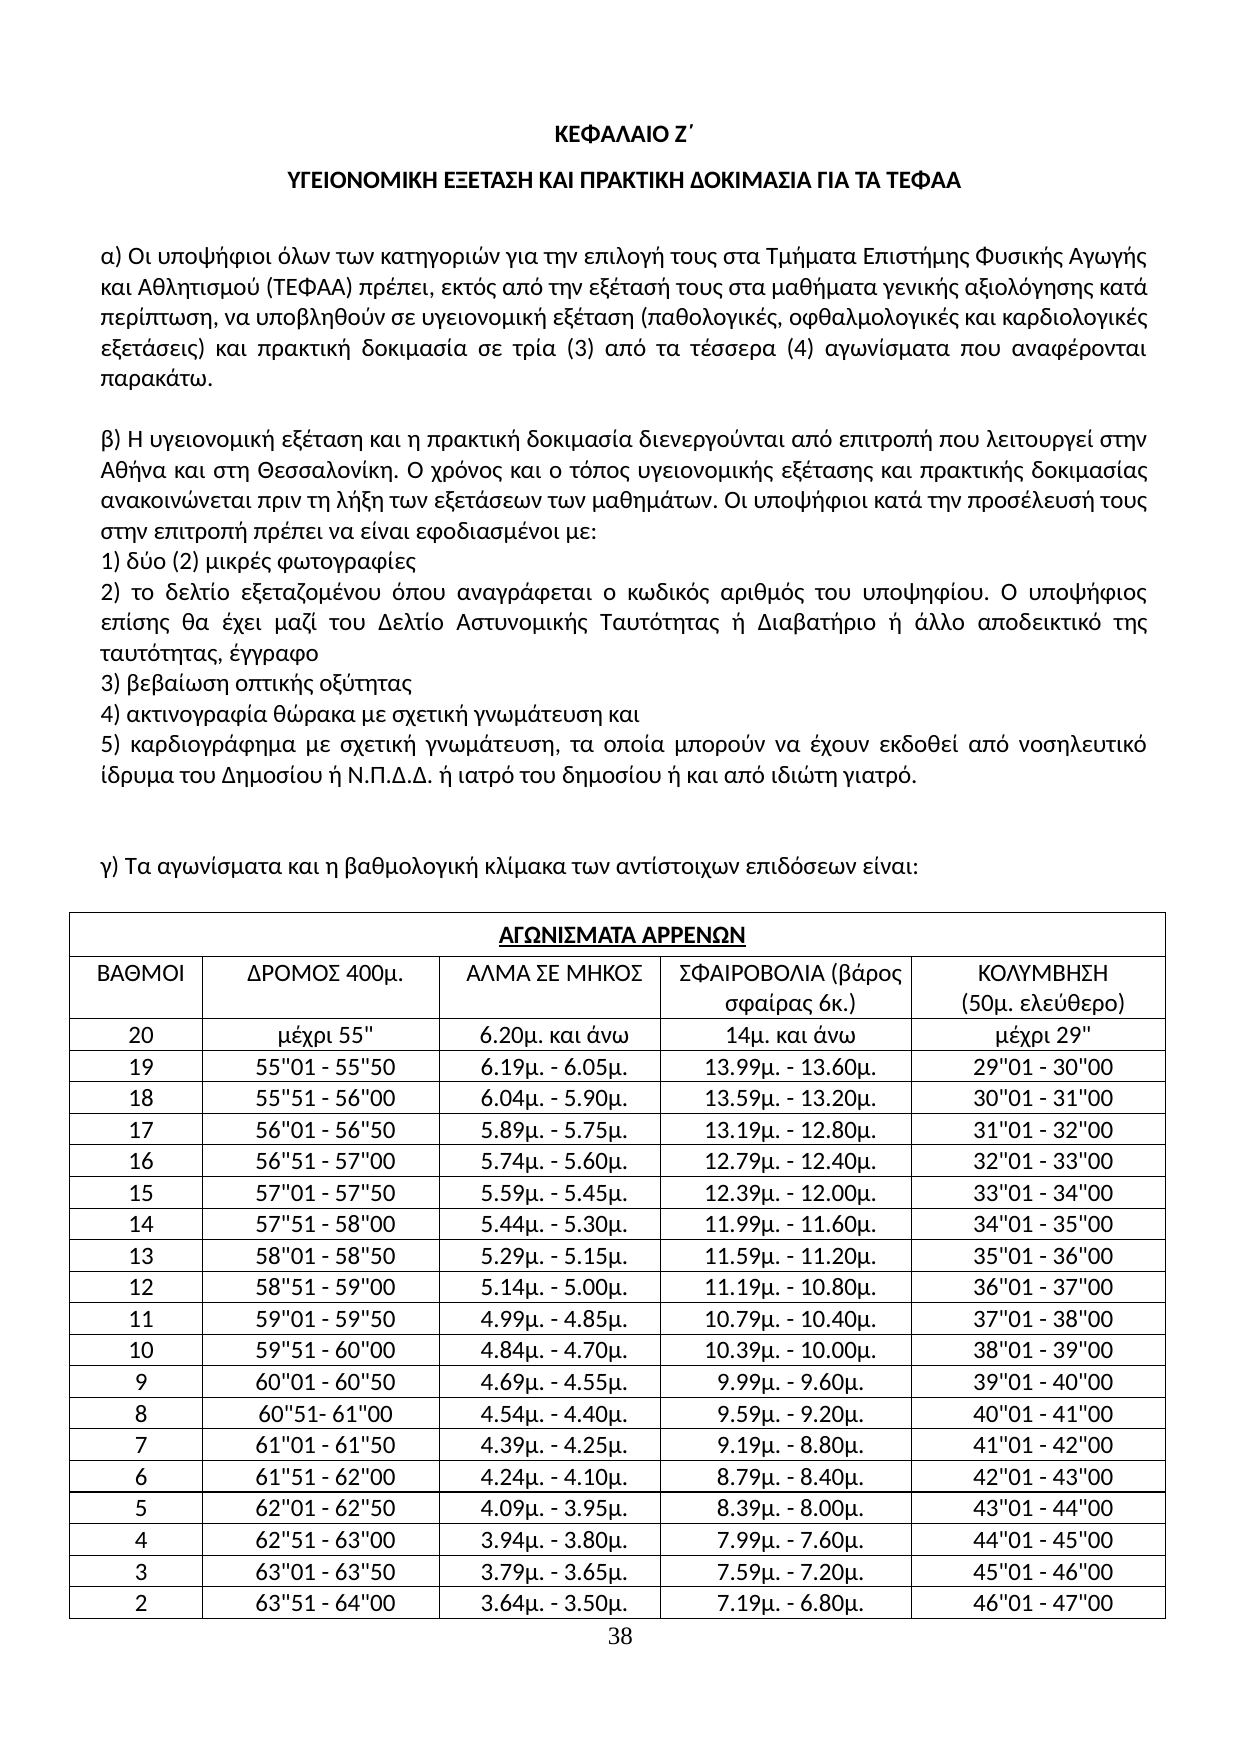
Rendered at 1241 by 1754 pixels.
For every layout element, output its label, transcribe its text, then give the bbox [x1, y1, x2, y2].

table_cell 3.64μ. - 3.50μ. [440, 1587, 660, 1618]
table_cell 43"01 - 44"00 [912, 1493, 1165, 1523]
table_cell 9.59μ. - 9.20μ. [661, 1398, 911, 1428]
table_cell 55"01 - 55"50 [203, 1051, 439, 1081]
table_cell μέχρι 29" [912, 1019, 1165, 1049]
table_cell 6.20μ. και άνω [440, 1019, 660, 1049]
table_cell 4.24μ. - 4.10μ. [440, 1461, 660, 1491]
table_cell 34"01 - 35"00 [912, 1209, 1165, 1239]
table_cell 13 [70, 1240, 202, 1271]
table_cell ΒΑΘΜΟΙ [70, 957, 202, 1018]
table_cell 56"01 - 56"50 [203, 1114, 439, 1144]
table_cell 10 [70, 1335, 202, 1365]
text 1) δύο (2) μικρές φωτογραφίες [100, 545, 1149, 576]
table_cell 4.99μ. - 4.85μ. [440, 1303, 660, 1334]
table_cell 38"01 - 39"00 [912, 1335, 1165, 1365]
table_cell 11.59μ. - 11.20μ. [661, 1240, 911, 1271]
table_cell 58"01 - 58"50 [203, 1240, 439, 1271]
table_cell 4.09μ. - 3.95μ. [440, 1493, 660, 1523]
table_cell 11 [70, 1303, 202, 1334]
table_cell 61"51 - 62"00 [203, 1461, 439, 1491]
text β) Η υγειονομική εξέταση και η πρακτική δοκιμασία διενεργούνται από επιτροπή που λειτουργεί στην Αθήνα και στη Θεσσαλονίκη. Ο χρόνος και ο τόπος υγειονομικής εξέτασης και πρακτικής δοκιμασίας ανακοινώνεται πριν τη λήξη των εξετάσεων των μαθημάτων. Οι υποψήφιοι κατά την προσέλευσή τους στην επιτροπή πρέπει να είναι εφοδιασμένοι με: [100, 423, 1149, 545]
table_cell 8.79μ. - 8.40μ. [661, 1461, 911, 1491]
table_cell ΚΟΛΥΜΒΗΣΗ (50μ. ελεύθερο) [912, 957, 1165, 1018]
table_cell 4.39μ. - 4.25μ. [440, 1429, 660, 1460]
table_cell 8.39μ. - 8.00μ. [661, 1493, 911, 1523]
table_cell 4.84μ. - 4.70μ. [440, 1335, 660, 1365]
table_cell 6.19μ. - 6.05μ. [440, 1051, 660, 1081]
table_cell 46"01 - 47"00 [912, 1587, 1165, 1618]
text α) Οι υποψήφιοι όλων των κατηγοριών για την επιλογή τους στα Τμήματα Επιστήμης Φυσικής Αγωγής και Αθλητισμού (ΤΕΦΑΑ) πρέπει, εκτός από την εξέτασή τους στα μαθήματα γενικής αξιολόγησης κατά περίπτωση, να υποβληθούν σε υγειονομική εξέταση (παθολογικές, οφθαλμολογικές και καρδιολογικές εξετάσεις) και πρακτική δοκιμασία σε τρία (3) από τα τέσσερα (4) αγωνίσματα που αναφέρονται παρακάτω. [100, 240, 1149, 393]
table_cell 14μ. και άνω [661, 1019, 911, 1049]
text 2) το δελτίο εξεταζομένου όπου αναγράφεται ο κωδικός αριθμός του υποψηφίου. Ο υποψήφιος επίσης θα έχει μαζί του Δελτίο Αστυνομικής Ταυτότητας ή Διαβατήριο ή άλλο αποδεικτικό της ταυτότητας, έγγραφο [100, 576, 1149, 667]
text 3) βεβαίωση οπτικής οξύτητας [100, 667, 1149, 698]
table_cell 13.99μ. - 13.60μ. [661, 1051, 911, 1081]
table_cell 35"01 - 36"00 [912, 1240, 1165, 1271]
table_cell 20 [70, 1019, 202, 1049]
table_cell μέχρι 55" [203, 1019, 439, 1049]
table_cell 5.14μ. - 5.00μ. [440, 1272, 660, 1302]
table_cell 13.19μ. - 12.80μ. [661, 1114, 911, 1144]
table_cell 7 [70, 1429, 202, 1460]
table_cell 32"01 - 33"00 [912, 1145, 1165, 1176]
table_cell 4.54μ. - 4.40μ. [440, 1398, 660, 1428]
table_cell 37"01 - 38"00 [912, 1303, 1165, 1334]
table_cell 13.59μ. - 13.20μ. [661, 1082, 911, 1113]
table_cell 5.74μ. - 5.60μ. [440, 1145, 660, 1176]
table_cell 12.79μ. - 12.40μ. [661, 1145, 911, 1176]
table_cell 6 [70, 1461, 202, 1491]
table_cell 7.59μ. - 7.20μ. [661, 1556, 911, 1586]
table_cell 57"01 - 57"50 [203, 1177, 439, 1207]
subtitle ΥΓΕΙΟΝΟΜΙΚΗ ΕΞΕΤΑΣΗ ΚΑΙ ΠΡΑΚΤΙΚΗ ΔΟΚΙΜΑΣΙΑ ΓΙΑ ΤΑ ΤΕΦΑΑ [100, 164, 1149, 194]
table_cell 40"01 - 41"00 [912, 1398, 1165, 1428]
text 4) ακτινογραφία θώρακα με σχετική γνωμάτευση και [100, 698, 1149, 728]
table_cell 15 [70, 1177, 202, 1207]
table_cell 9.99μ. - 9.60μ. [661, 1366, 911, 1397]
table_cell 55"51 - 56"00 [203, 1082, 439, 1113]
table_cell 44"01 - 45"00 [912, 1524, 1165, 1554]
text 5) καρδιογράφημα με σχετική γνωμάτευση, τα οποία μπορούν να έχουν εκδοθεί από νοσηλευτικό ίδρυμα του Δημοσίου ή Ν.Π.Δ.Δ. ή ιατρό του δημοσίου ή και από ιδιώτη γιατρό. [100, 728, 1149, 789]
table_cell 5.29μ. - 5.15μ. [440, 1240, 660, 1271]
table_cell ΔΡΟΜΟΣ 400μ. [203, 957, 439, 1018]
table_cell 12 [70, 1272, 202, 1302]
table_cell 31"01 - 32"00 [912, 1114, 1165, 1144]
table_cell 2 [70, 1587, 202, 1618]
table_cell 12.39μ. - 12.00μ. [661, 1177, 911, 1207]
table_cell 14 [70, 1209, 202, 1239]
table_cell 61"01 - 61"50 [203, 1429, 439, 1460]
table_cell 11.99μ. - 11.60μ. [661, 1209, 911, 1239]
table_cell 59"01 - 59"50 [203, 1303, 439, 1334]
table_cell 39"01 - 40"00 [912, 1366, 1165, 1397]
table_cell 4.69μ. - 4.55μ. [440, 1366, 660, 1397]
table_cell 30"01 - 31"00 [912, 1082, 1165, 1113]
table_cell 29"01 - 30"00 [912, 1051, 1165, 1081]
table_cell 7.19μ. - 6.80μ. [661, 1587, 911, 1618]
table_cell 17 [70, 1114, 202, 1144]
table_cell 56"51 - 57"00 [203, 1145, 439, 1176]
table_cell 11.19μ. - 10.80μ. [661, 1272, 911, 1302]
table_cell 41"01 - 42"00 [912, 1429, 1165, 1460]
table_cell 16 [70, 1145, 202, 1176]
table_header ΑΓΩΝΙΣΜΑΤΑ ΑΡΡΕΝΩΝ [70, 913, 1165, 956]
table_cell 5.44μ. - 5.30μ. [440, 1209, 660, 1239]
table_cell 5 [70, 1493, 202, 1523]
table_cell 18 [70, 1082, 202, 1113]
table_cell 63"01 - 63"50 [203, 1556, 439, 1586]
table_cell 9.19μ. - 8.80μ. [661, 1429, 911, 1460]
table_cell 59"51 - 60"00 [203, 1335, 439, 1365]
table_cell 3 [70, 1556, 202, 1586]
table_cell 3.94μ. - 3.80μ. [440, 1524, 660, 1554]
table_cell 60"01 - 60"50 [203, 1366, 439, 1397]
text γ) Τα αγωνίσματα και η βαθμολογική κλίμακα των αντίστοιχων επιδόσεων είναι: [100, 851, 1149, 881]
table_cell 6.04μ. - 5.90μ. [440, 1082, 660, 1113]
table_cell 33"01 - 34"00 [912, 1177, 1165, 1207]
table_cell 5.89μ. - 5.75μ. [440, 1114, 660, 1144]
table_cell 10.39μ. - 10.00μ. [661, 1335, 911, 1365]
subtitle ΚΕΦΑΛΑΙΟ Ζ΄ [100, 118, 1149, 149]
table_cell ΣΦΑΙΡΟΒΟΛΙΑ (βάρος σφαίρας 6κ.) [661, 957, 911, 1018]
table_cell ΑΛΜΑ ΣΕ ΜΗΚΟΣ [440, 957, 660, 1018]
table_cell 7.99μ. - 7.60μ. [661, 1524, 911, 1554]
table_cell 58"51 - 59"00 [203, 1272, 439, 1302]
table_cell 10.79μ. - 10.40μ. [661, 1303, 911, 1334]
table_cell 36"01 - 37"00 [912, 1272, 1165, 1302]
table_cell 57"51 - 58"00 [203, 1209, 439, 1239]
table_cell 62"51 - 63"00 [203, 1524, 439, 1554]
table_cell 4 [70, 1524, 202, 1554]
table_cell 3.79μ. - 3.65μ. [440, 1556, 660, 1586]
table_cell 42"01 - 43"00 [912, 1461, 1165, 1491]
table_cell 63"51 - 64"00 [203, 1587, 439, 1618]
table_cell 8 [70, 1398, 202, 1428]
table_cell 62"01 - 62"50 [203, 1493, 439, 1523]
table_cell 5.59μ. - 5.45μ. [440, 1177, 660, 1207]
table_cell 9 [70, 1366, 202, 1397]
table_cell 19 [70, 1051, 202, 1081]
table_cell 45"01 - 46"00 [912, 1556, 1165, 1586]
table_cell 60"51- 61"00 [203, 1398, 439, 1428]
